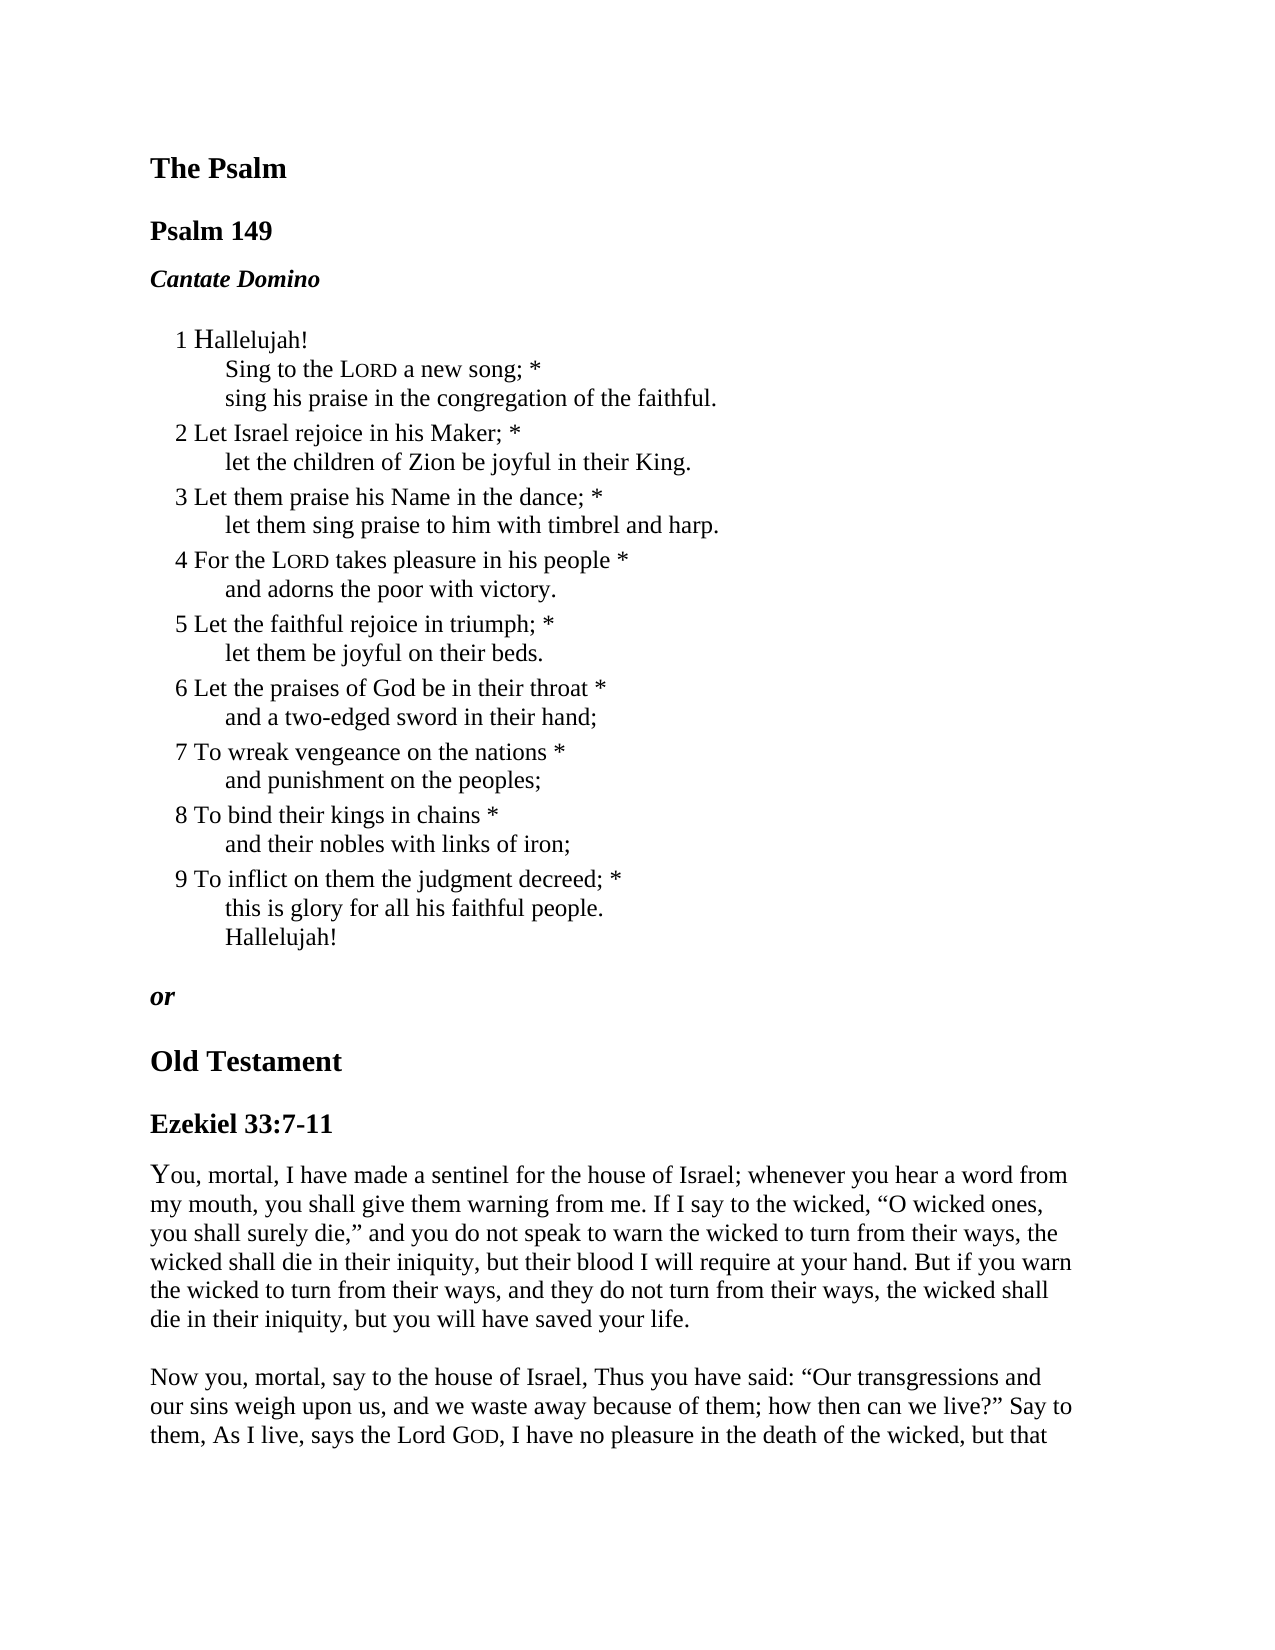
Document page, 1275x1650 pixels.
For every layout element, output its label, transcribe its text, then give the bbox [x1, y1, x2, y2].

text 6 Let the praises of God be in their throat * and a two-edged sword in their hand; [175, 673, 1075, 730]
text 2 Let Israel rejoice in his Maker; * let the children of Zion be joyful in their King. [175, 418, 1075, 475]
text 1 Hallelujah! Sing to the Lord a new song; * sing his praise in the congregation of the faithful. [175, 322, 1075, 412]
text Ezekiel 33:7-11 [150, 1107, 1125, 1139]
text The Psalm [150, 150, 1125, 185]
text Cantate Domino [150, 264, 1125, 292]
text 4 For the Lord takes pleasure in his people * and adorns the poor with victory. [175, 545, 1075, 603]
text Psalm 149 [150, 214, 1125, 246]
text Old Testament [150, 1043, 1125, 1078]
text 7 To wreak vengeance on the nations * and punishment on the peoples; [175, 737, 1075, 794]
text 3 Let them praise his Name in the dance; * let them sing praise to him with timbrel and harp. [175, 482, 1075, 539]
text 5 Let the faithful rejoice in triumph; * let them be joyful on their beds. [175, 609, 1075, 667]
text 9 To inflict on them the judgment decreed; * this is glory for all his faithful people. Hallelujah! [175, 864, 1075, 950]
text You, mortal, I have made a sentinel for the house of Israel; whenever you hear a word from my mouth, you shall give them warning from me. If I say to the wicked, “O wicked ones, you shall surely die,” and you do not speak to warn the wicked to turn from their ways, the wicked shall die in their iniquity, but their blood I will require at your hand. But if you warn the wicked to turn from their ways, and they do not turn from their ways, the wicked shall die in their iniquity, but you will have saved your life. [150, 1157, 1075, 1333]
text 8 To bind their kings in chains * and their nobles with links of iron; [175, 800, 1075, 858]
text or [150, 979, 1125, 1012]
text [150, 1362, 1075, 1448]
